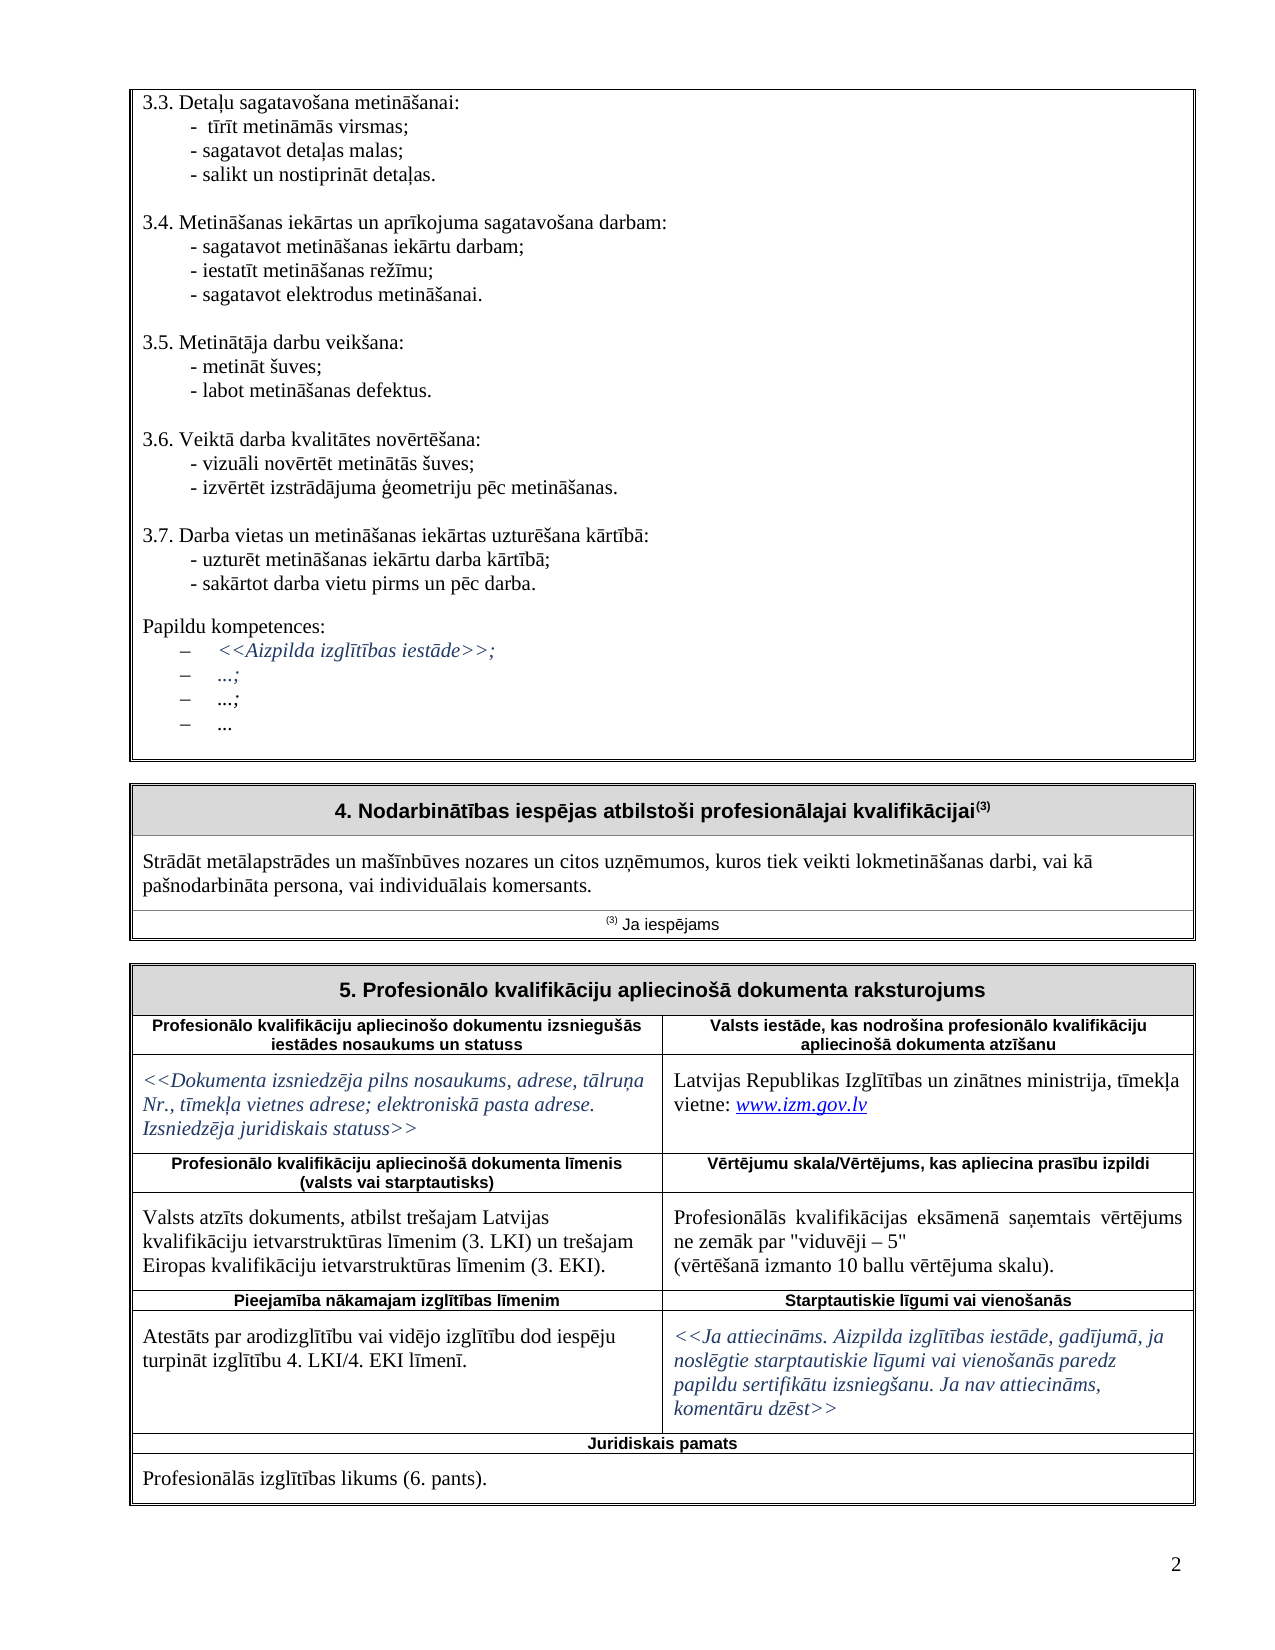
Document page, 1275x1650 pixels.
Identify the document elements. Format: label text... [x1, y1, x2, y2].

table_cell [133, 90, 1193, 758]
table_cell Profesionālās kvalifikācijas eksāmenā saņemtais vērtējums ne zemāk par "viduvēji – 5" (vērtēšanā izmanto 10 ballu vērtējuma skalu). [663, 1193, 1193, 1290]
table_header 4. Nodarbinātības iespējas atbilstoši profesionālajai kvalifikācijai(3) [133, 786, 1193, 835]
table_cell Valsts iestāde, kas nodrošina profesionālo kvalifikāciju apliecinošā dokumenta atzīšanu [663, 1016, 1193, 1054]
table_cell Juridiskais pamats [133, 1434, 1193, 1453]
table_cell <<Ja attiecināms. Aizpilda izglītības iestāde, gadījumā, ja noslēgtie starptautiskie līgumi vai vienošanās paredz papildu sertifikātu izsniegšanu. Ja nav attiecināms, komentāru dzēst>> [663, 1311, 1193, 1432]
table_cell Atestāts par arodizglītību vai vidējo izglītību dod iespēju turpināt izglītību 4. LKI/4. EKI līmenī. [133, 1311, 662, 1432]
table_cell Valsts atzīts dokuments, atbilst trešajam Latvijas kvalifikāciju ietvarstruktūras līmenim (3. LKI) un trešajam Eiropas kvalifikāciju ietvarstruktūras līmenim (3. EKI). [133, 1193, 662, 1290]
table_cell (3) Ja iespējams [133, 911, 1193, 938]
table_cell Profesionālo kvalifikāciju apliecinošā dokumenta līmenis (valsts vai starptautisks) [133, 1154, 662, 1192]
table_header 5. Profesionālo kvalifikāciju apliecinošā dokumenta raksturojums [133, 966, 1193, 1015]
table_cell Starptautiskie līgumi vai vienošanās [663, 1291, 1193, 1310]
table_cell Vērtējumu skala/Vērtējums, kas apliecina prasību izpildi [663, 1154, 1193, 1192]
table_cell Pieejamība nākamajam izglītības līmenim [133, 1291, 662, 1310]
table_cell Latvijas Republikas Izglītības un zinātnes ministrija, tīmekļa vietne: www.izm.gov.lv [663, 1055, 1193, 1152]
table_cell Profesionālās izglītības likums (6. pants). [133, 1454, 1193, 1503]
table_cell <<Dokumenta izsniedzēja pilns nosaukums, adrese, tālruņa Nr., tīmekļa vietnes adrese; elektroniskā pasta adrese. Izsniedzēja juridiskais statuss>> [133, 1055, 662, 1152]
table_cell Profesionālo kvalifikāciju apliecinošo dokumentu izsniegušās iestādes nosaukums un statuss [133, 1016, 662, 1054]
table_cell Strādāt metālapstrādes un mašīnbūves nozares un citos uzņēmumos, kuros tiek veikti lokmetināšanas darbi, vai kā pašnodarbināta persona, vai individuālais komersants. [133, 836, 1193, 909]
